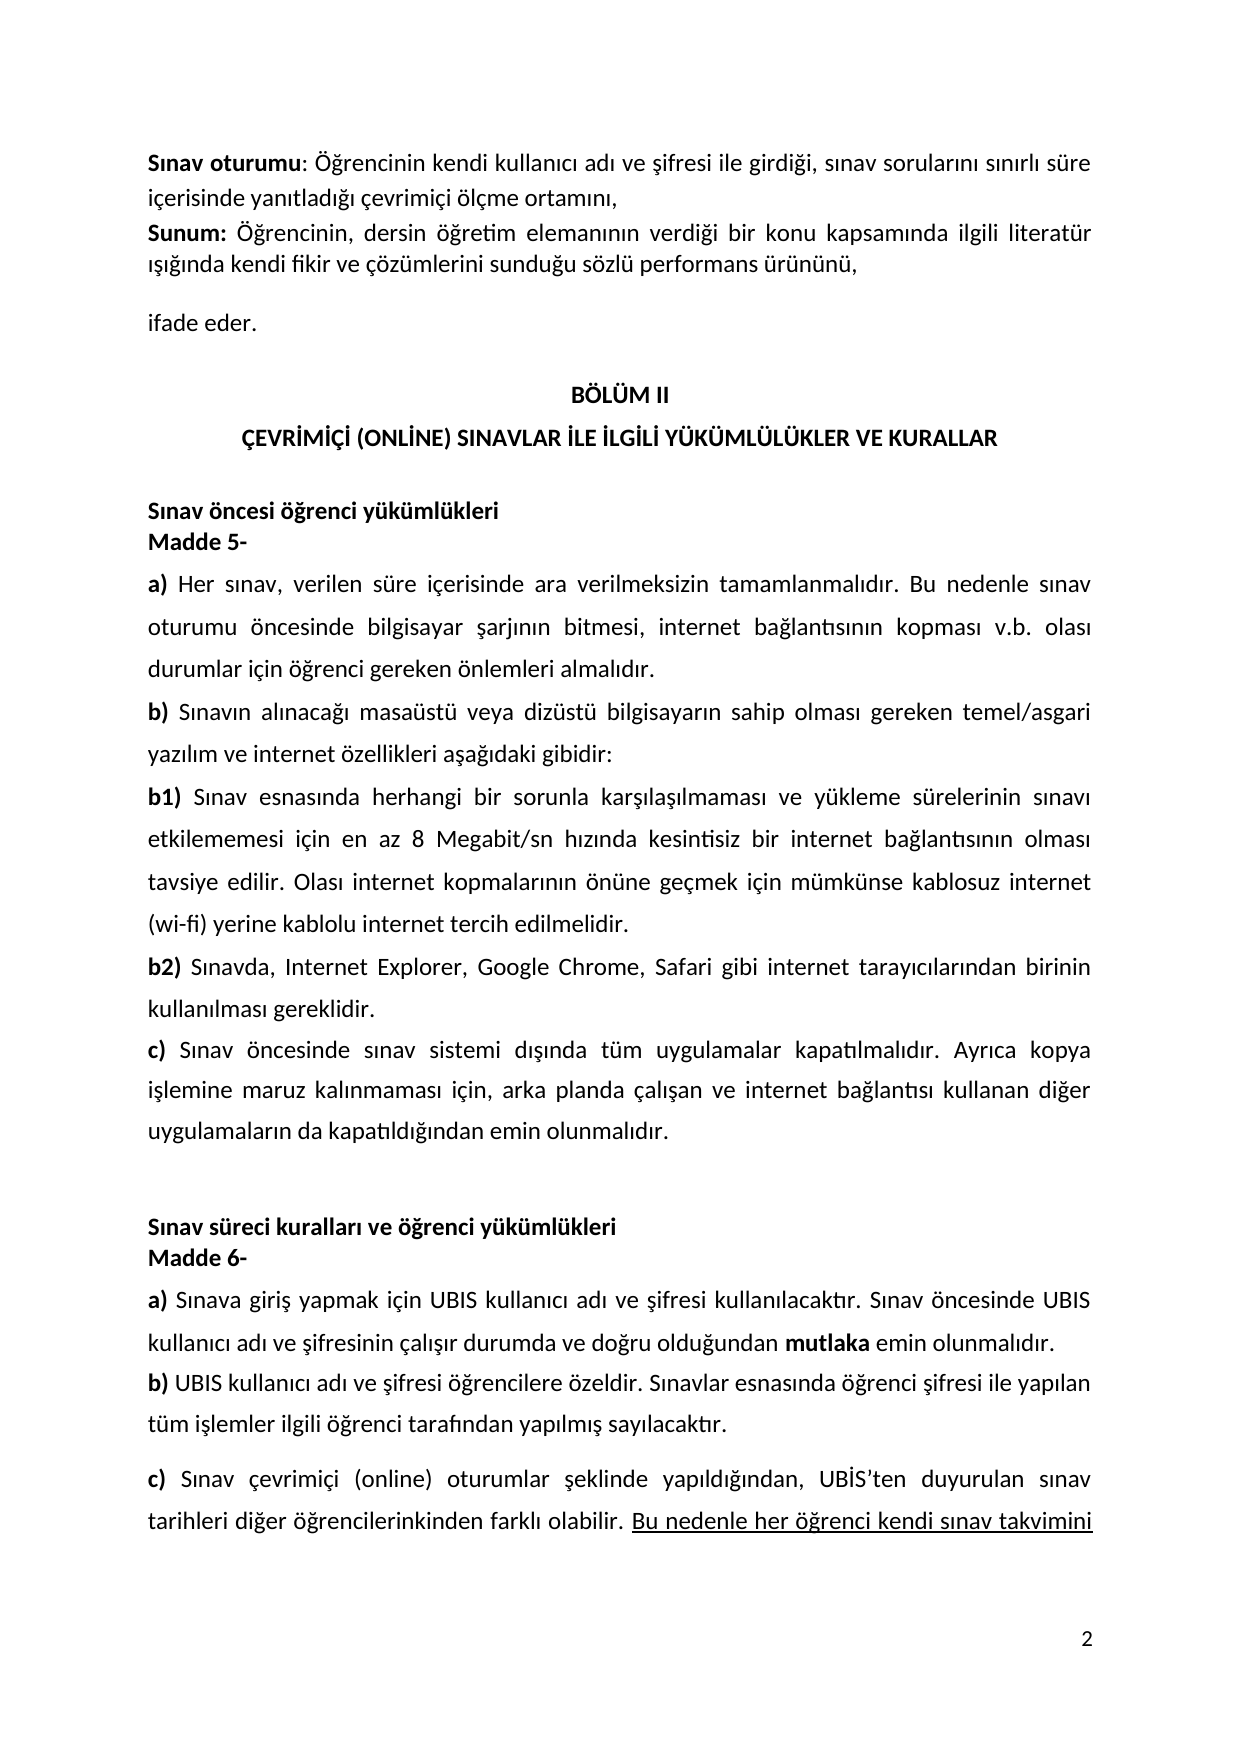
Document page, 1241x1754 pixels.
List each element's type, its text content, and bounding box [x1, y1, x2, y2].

text b1) Sınav esnasında herhangi bir sorunla karşılaşılmaması ve yükleme sürelerinin sınavı etkilememesi için en az 8 Megabit/sn hızında kesintisiz bir internet bağlantısının olması tavsiye edilir. Olası internet kopmalarının önüne geçmek için mümkünse kablosuz internet (wi-fi) yerine kablolu internet tercih edilmelidir. [148, 769, 1093, 939]
text a) Her sınav, verilen süre içerisinde ara verilmeksizin tamamlanmalıdır. Bu nedenle sınav oturumu öncesinde bilgisayar şarjının bitmesi, internet bağlantısının kopması v.b. olası durumlar için öğrenci gereken önlemleri almalıdır. [148, 556, 1093, 684]
text c) Sınav öncesinde sınav sistemi dışında tüm uygulamalar kapatılmalıdır. Ayrıca kopya işlemine maruz kalınmaması için, arka planda çalışan ve internet bağlantısı kullanan diğer uygulamaların da kapatıldığından emin olunmalıdır. [148, 1024, 1093, 1146]
text Madde 6- [148, 1242, 1093, 1272]
text Sınav süreci kuralları ve öğrenci yükümlükleri [148, 1211, 1093, 1242]
text Sınav öncesi öğrenci yükümlükleri [148, 495, 1093, 526]
text b) UBIS kullanıcı adı ve şifresi öğrencilere özeldir. Sınavlar esnasında öğrenci şifresi ile yapılan tüm işlemler ilgili öğrenci tarafından yapılmış sayılacaktır. [148, 1357, 1093, 1438]
text ÇEVRİMİÇİ (ONLİNE) SINAVLAR İLE İLGİLİ YÜKÜMLÜLÜKLER VE KURALLAR [148, 410, 1093, 453]
text Madde 5- [148, 526, 1093, 556]
text ifade eder. [148, 307, 1093, 337]
text Sınav oturumu: Öğrencinin kendi kullanıcı adı ve şifresi ile girdiği, sınav sorularını sınırlı süre içerisinde yanıtladığı çevrimiçi ölçme ortamını, [148, 148, 1093, 213]
text a) Sınava giriş yapmak için UBIS kullanıcı adı ve şifresi kullanılacaktır. Sınav öncesinde UBIS kullanıcı adı ve şifresinin çalışır durumda ve doğru olduğundan mutlaka emin olunmalıdır. [148, 1272, 1093, 1357]
text BÖLÜM II [148, 368, 1093, 410]
text b2) Sınavda, Internet Explorer, Google Chrome, Safari gibi internet tarayıcılarından birinin kullanılması gereklidir. [148, 939, 1093, 1024]
text Sunum: Öğrencinin, dersin öğretim elemanının verdiği bir konu kapsamında ilgili literatür ışığında kendi fikir ve çözümlerini sunduğu sözlü performans ürününü, [148, 218, 1093, 279]
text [148, 1451, 1093, 1536]
text b) Sınavın alınacağı masaüstü veya dizüstü bilgisayarın sahip olması gereken temel/asgari yazılım ve internet özellikleri aşağıdaki gibidir: [148, 684, 1093, 769]
